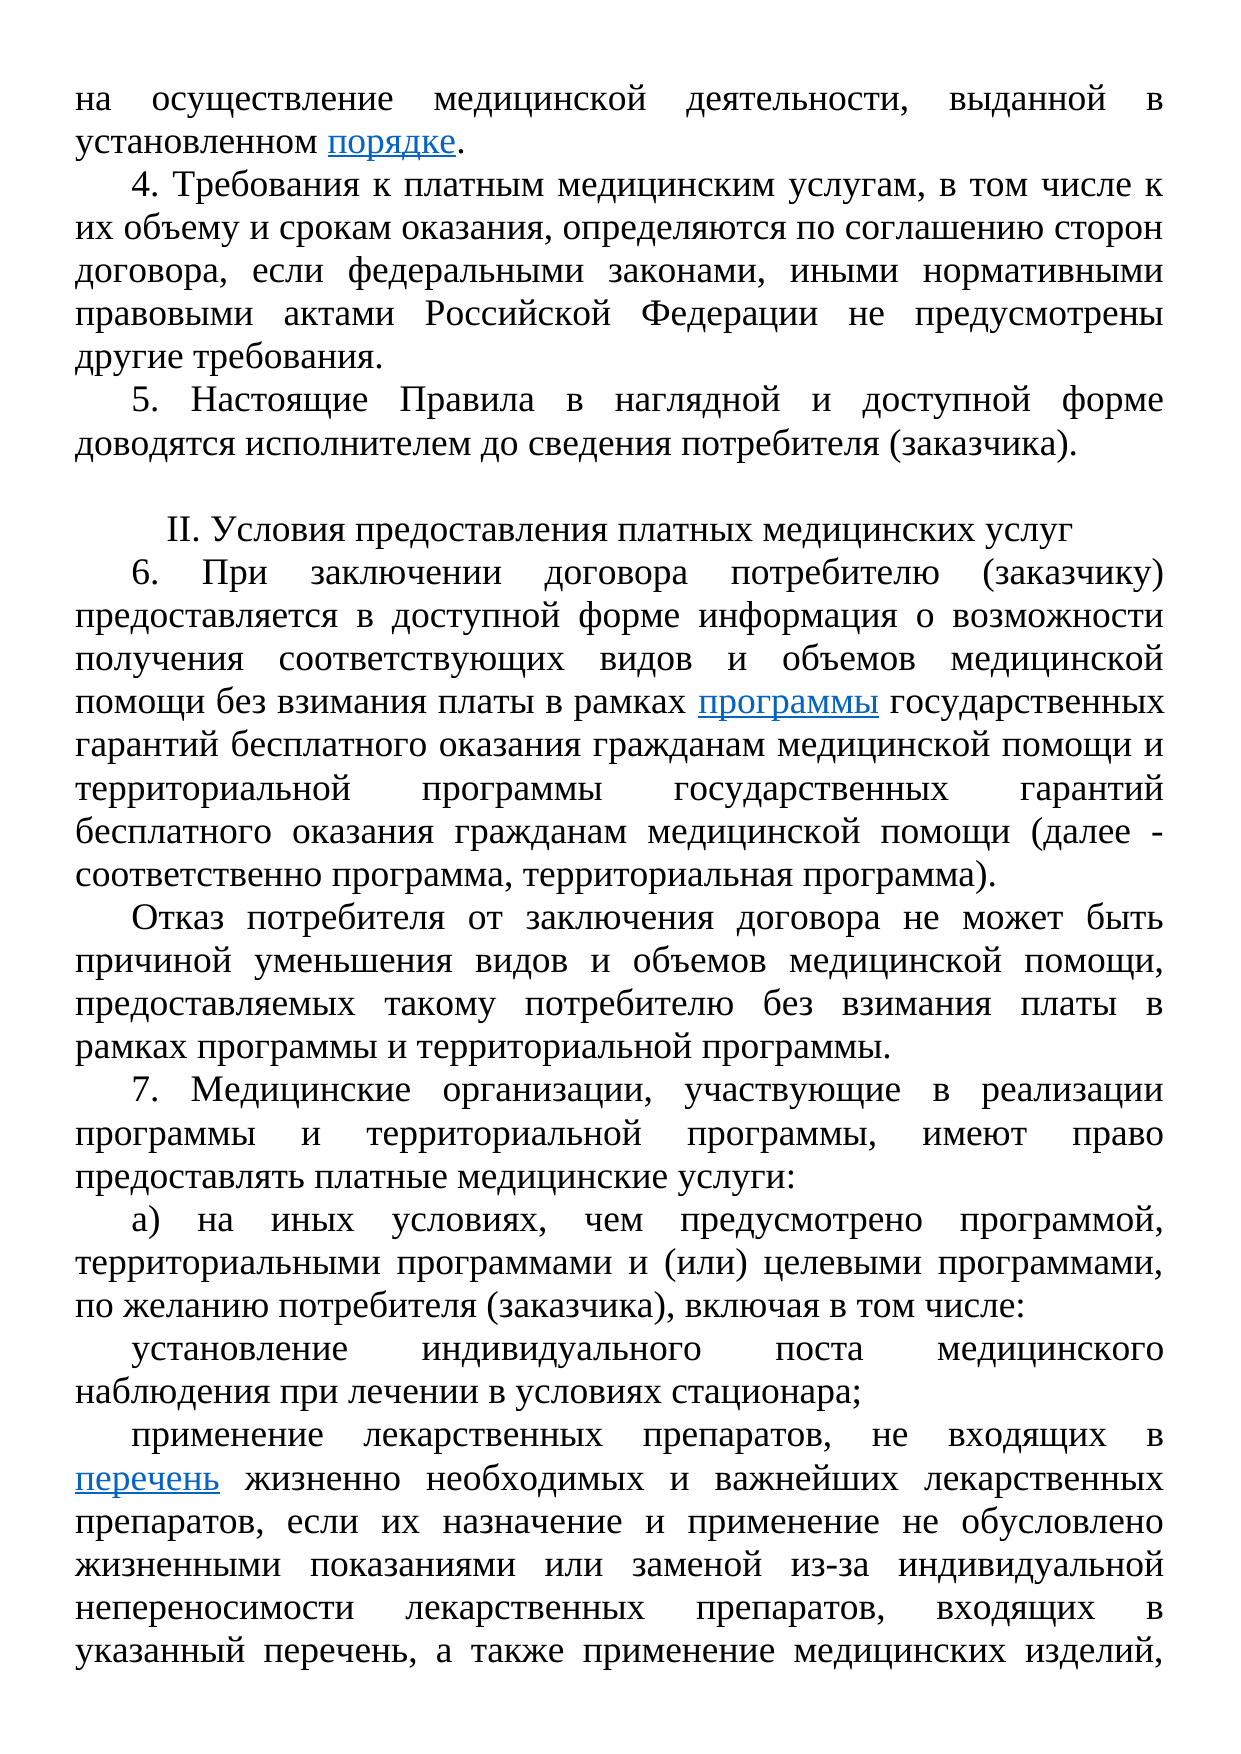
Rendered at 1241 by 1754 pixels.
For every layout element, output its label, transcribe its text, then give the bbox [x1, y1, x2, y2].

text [75, 75, 1165, 161]
text установление индивидуального поста медицинского наблюдения при лечении в условиях стационара; [75, 1326, 1165, 1412]
text 4. Требования к платным медицинским услугам, в том числе к их объему и срокам оказания, определяются по соглашению сторон договора, если федеральными законами, иными нормативными правовыми актами Российской Федерации не предусмотрены другие требования. [75, 161, 1165, 377]
text Отказ потребителя от заключения договора не может быть причиной уменьшения видов и объемов медицинской помощи, предоставляемых такому потребителю без взимания платы в рамках программы и территориальной программы. [75, 894, 1165, 1067]
text а) на иных условиях, чем предусмотрено программой, территориальными программами и (или) целевыми программами, по желанию потребителя (заказчика), включая в том числе: [75, 1196, 1165, 1326]
text 5. Настоящие Правила в наглядной и доступной форме доводятся исполнителем до сведения потребителя (заказчика). [75, 377, 1165, 463]
text II. Условия предоставления платных медицинских услуг [75, 506, 1165, 549]
text 6. При заключении договора потребителю (заказчику) предоставляется в доступной форме информация о возможности получения соответствующих видов и объемов медицинской помощи без взимания платы в рамках программы государственных гарантий бесплатного оказания гражданам медицинской помощи и территориальной программы государственных гарантий бесплатного оказания гражданам медицинской помощи (далее - соответственно программа, территориальная программа). [75, 549, 1165, 894]
text 7. Медицинские организации, участвующие в реализации программы и территориальной программы, имеют право предоставлять платные медицинские услуги: [75, 1067, 1165, 1196]
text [75, 1412, 1165, 1671]
